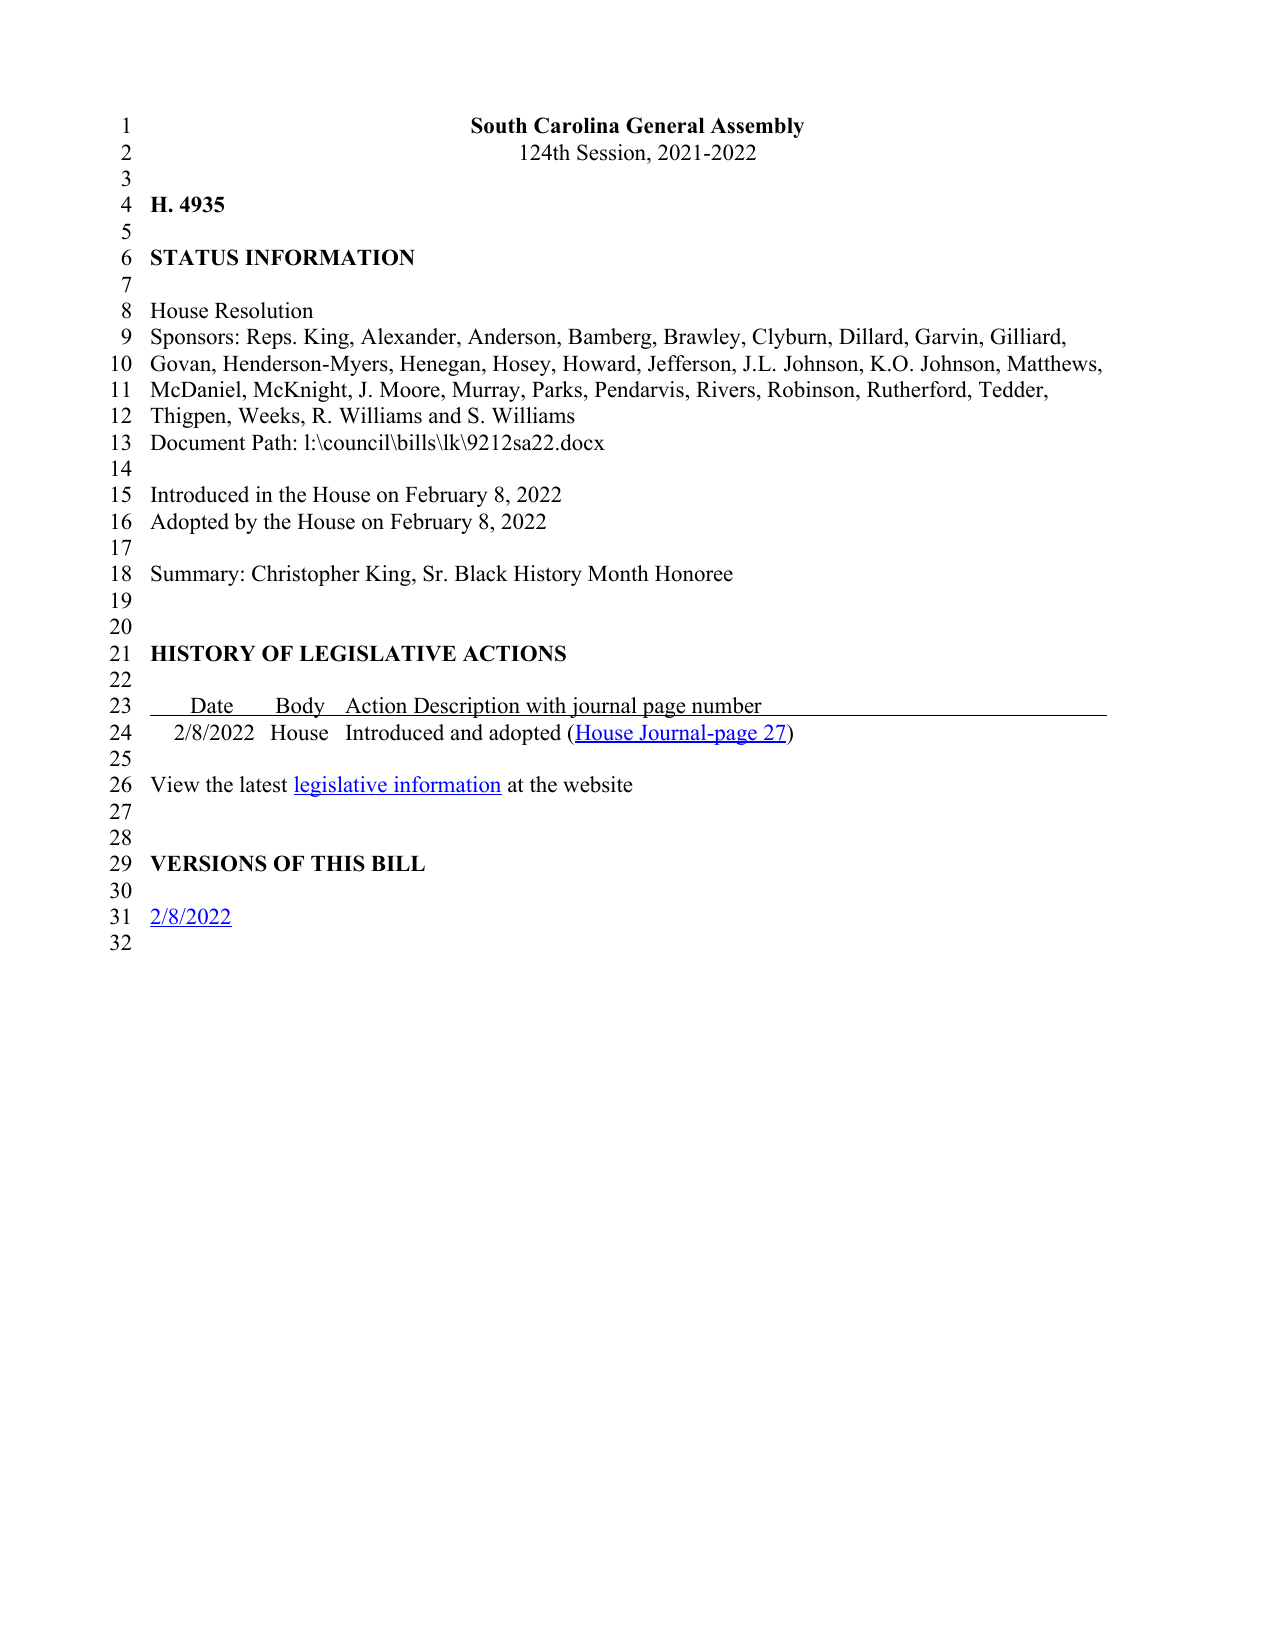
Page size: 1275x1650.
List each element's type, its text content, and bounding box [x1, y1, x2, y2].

text H. 4935 [150, 192, 1125, 218]
text Document Path: l:\council\bills\lk\9212sa22.docx [150, 429, 1125, 455]
text STATUS INFORMATION [150, 244, 1125, 271]
text 2/8/2022 House Introduced and adopted (House Journal-page 27) [150, 719, 1125, 745]
text Summary: Christopher King, Sr. Black History Month Honoree [150, 561, 1125, 587]
text 124th Session, 2021-2022 [150, 139, 1125, 165]
text House Resolution [150, 297, 1125, 323]
text HISTORY OF LEGISLATIVE ACTIONS [150, 639, 1125, 666]
text Adopted by the House on February 8, 2022 [150, 508, 1125, 534]
text Introduced in the House on February 8, 2022 [150, 481, 1125, 508]
text View the latest legislative information at the website [150, 771, 1125, 798]
text South Carolina General Assembly [150, 112, 1125, 139]
text 2/8/2022 [150, 903, 1125, 929]
text Sponsors: Reps. King, Alexander, Anderson, Bamberg, Brawley, Clyburn, Dillard, Garvin, Gilliard, Govan, Henderson-Myers, Henegan, Hosey, Howard, Jefferson, J.L. Johnson, K.O. Johnson, Matthews, McDaniel, McKnight, J. Moore, Murray, Parks, Pendarvis, Rivers, Robinson, Rutherford, Tedder, Thigpen, Weeks, R. Williams and S. Williams [150, 323, 1125, 429]
text Date Body Action Description with journal page number [150, 692, 1125, 719]
text VERSIONS OF THIS BILL [150, 850, 1125, 877]
